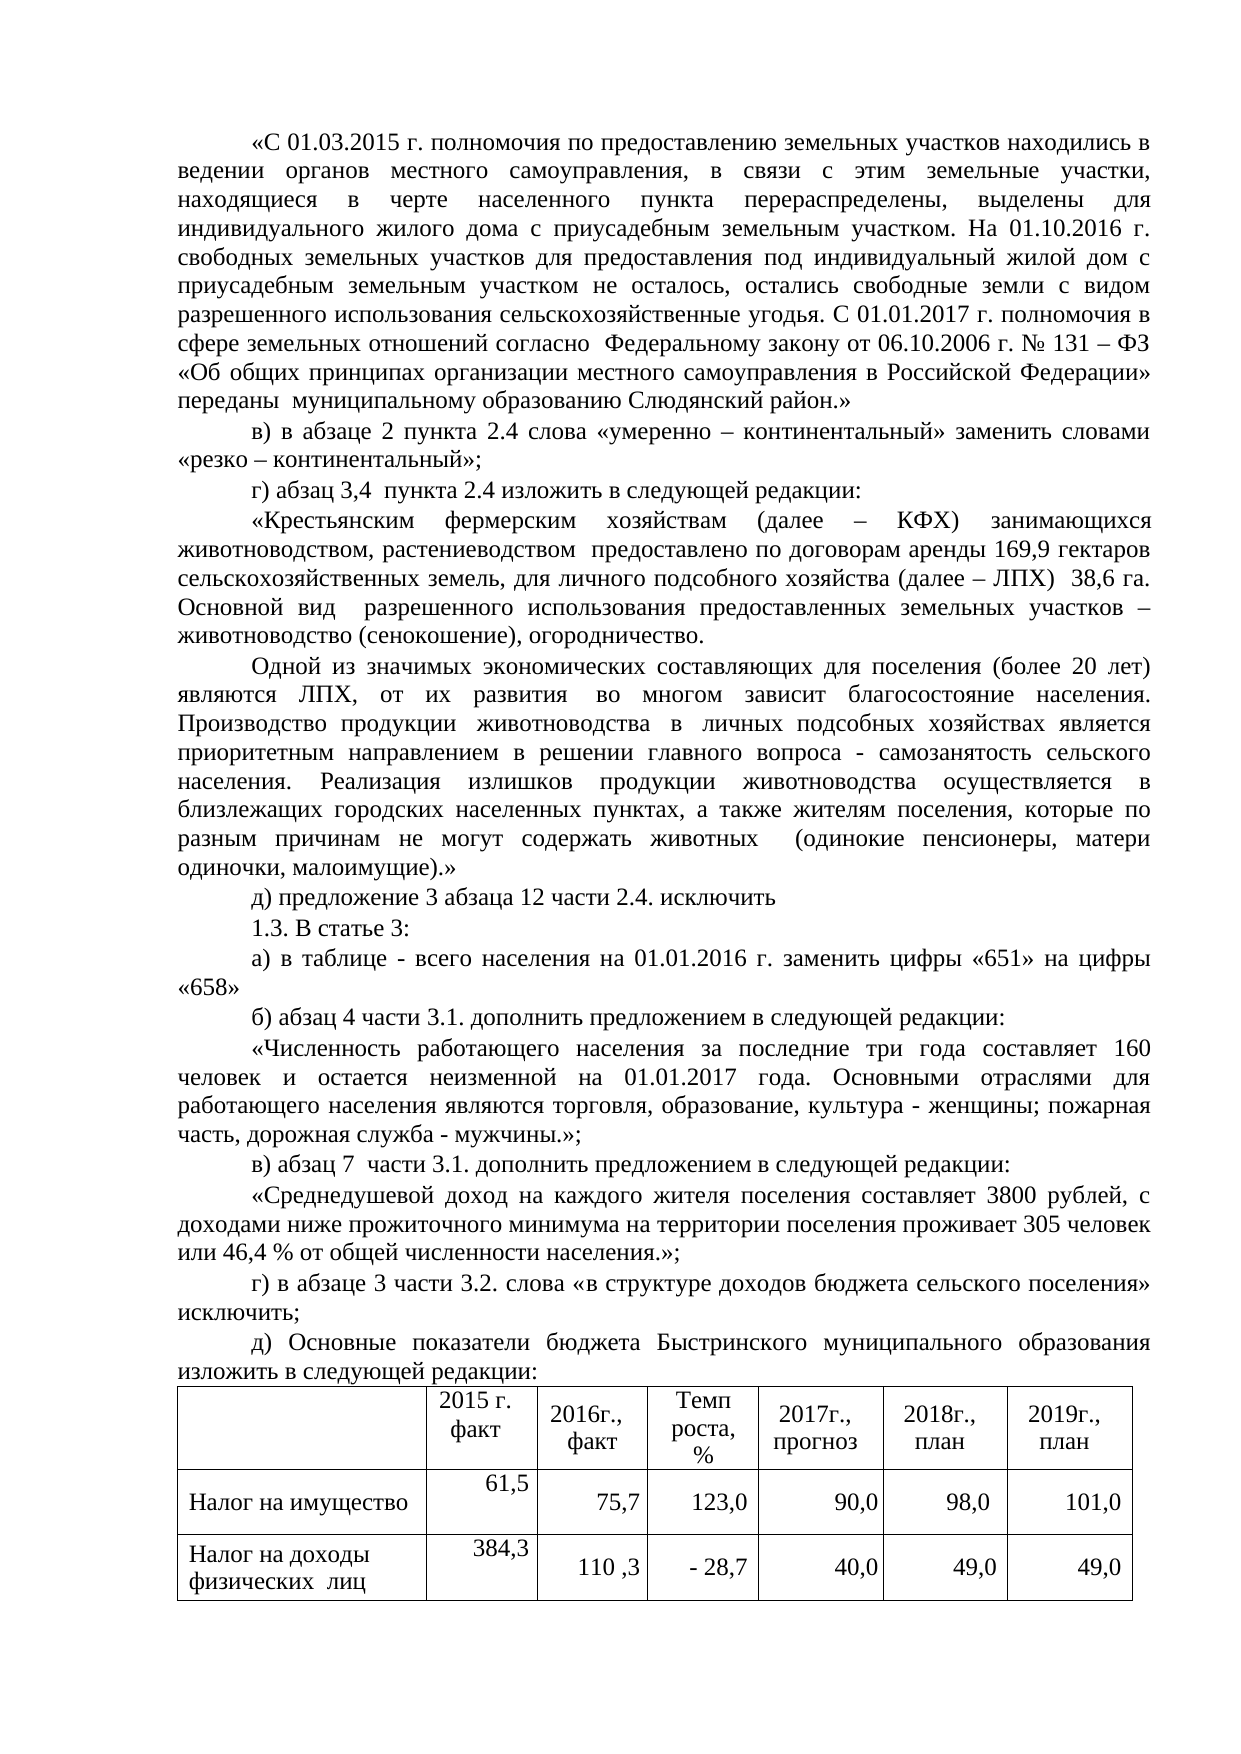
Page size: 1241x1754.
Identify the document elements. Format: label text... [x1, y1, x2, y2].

text д) Основные показатели бюджета Быстринского муниципального образования изложить в следующей редакции: [177, 1327, 1152, 1384]
text в) абзац 7 части 3.1. дополнить предложением в следующей редакции: [177, 1149, 1152, 1178]
text «Среднедушевой доход на каждого жителя поселения составляет 3800 рублей, с доходами ниже прожиточного минимума на территории поселения проживает 305 человек или 46,4 % от общей численности населения.»; [177, 1180, 1152, 1266]
text «Численность работающего населения за последние три года составляет 160 человек и остается неизменной на 01.01.2017 года. Основными отраслями для работающего населения являются торговля, образование, культура - женщины; пожарная часть, дорожная служба - мужчины.»; [177, 1033, 1152, 1148]
table_header 2015 г. факт [427, 1387, 537, 1468]
text «Крестьянским фермерским хозяйствам (далее – КФХ) занимающихся животноводством, растениеводством предоставлено по договорам аренды 169,9 гектаров сельскохозяйственных земель, для личного подсобного хозяйства (далее – ЛПХ) 38,6 га. Основной вид разрешенного использования предоставленных земельных участков – животноводство (сенокошение), огородничество. [177, 505, 1152, 649]
table_cell - 28,7 [648, 1535, 758, 1600]
text б) абзац 4 части 3.1. дополнить предложением в следующей редакции: [177, 1002, 1152, 1031]
table_cell 49,0 [884, 1535, 1007, 1600]
table_cell Налог на доходы физических лиц [178, 1535, 426, 1600]
table_cell 101,0 [1008, 1470, 1132, 1534]
table_cell 98,0 [884, 1470, 1007, 1534]
text д) предложение 3 абзаца 12 части 2.4. исключить [177, 882, 1152, 911]
text в) в абзаце 2 пункта 2.4 слова «умеренно – континентальный» заменить словами «резко – континентальный»; [177, 416, 1152, 473]
table_cell 40,0 [759, 1535, 883, 1600]
table_header Темп роста, % [648, 1387, 758, 1468]
table_cell 61,5 [427, 1470, 537, 1534]
text г) абзац 3,4 пункта 2.4 изложить в следующей редакции: [177, 475, 1152, 504]
text а) в таблице - всего населения на 01.01.2016 г. заменить цифры «651» на цифры «658» [177, 943, 1152, 1001]
text Одной из значимых экономических составляющих для поселения (более 20 лет) являются ЛПХ, от их развития во многом зависит благосостояние населения. Производство продукции животноводства в личных подсобных хозяйствах является приоритетным направлением в решении главного вопроса - самозанятость сельского населения. Реализация излишков продукции животноводства осуществляется в близлежащих городских населенных пунктах, а также жителям поселения, которые по разным причинам не могут содержать животных (одинокие пенсионеры, матери одиночки, малоимущие).» [177, 651, 1152, 881]
table_cell 110 ,3 [538, 1535, 647, 1600]
text «С 01.03.2015 г. полномочия по предоставлению земельных участков находились в ведении органов местного самоуправления, в связи с этим земельные участки, находящиеся в черте населенного пункта перераспределены, выделены для индивидуального жилого дома с приусадебным земельным участком. На 01.10.2016 г. свободных земельных участков для предоставления под индивидуальный жилой дом с приусадебным земельным участком не осталось, остались свободные земли с видом разрешенного использования сельскохозяйственные угодья. С 01.01.2017 г. полномочия в сфере земельных отношений согласно Федеральному закону от 06.10.2006 г. № 131 – ФЗ «Об общих принципах организации местного самоуправления в Российской Федерации» переданы муниципальному образованию Слюдянский район.» [177, 127, 1152, 414]
table_cell 49,0 [1008, 1535, 1132, 1600]
table_cell 90,0 [759, 1470, 883, 1534]
table_header 2016г., факт [538, 1387, 647, 1468]
table_cell 384,3 [427, 1535, 537, 1600]
text 1.3. В статье 3: [177, 913, 1152, 942]
table_cell 123,0 [648, 1470, 758, 1534]
table_header 2017г., прогноз [759, 1387, 883, 1468]
table_cell 75,7 [538, 1470, 647, 1534]
table_header 2018г., план [884, 1387, 1007, 1468]
table_cell Налог на имущество [178, 1470, 426, 1534]
text г) в абзаце 3 части 3.2. слова «в структуре доходов бюджета сельского поселения» исключить; [177, 1268, 1152, 1325]
table_header 2019г., план [1008, 1387, 1132, 1468]
table_header [178, 1387, 426, 1468]
